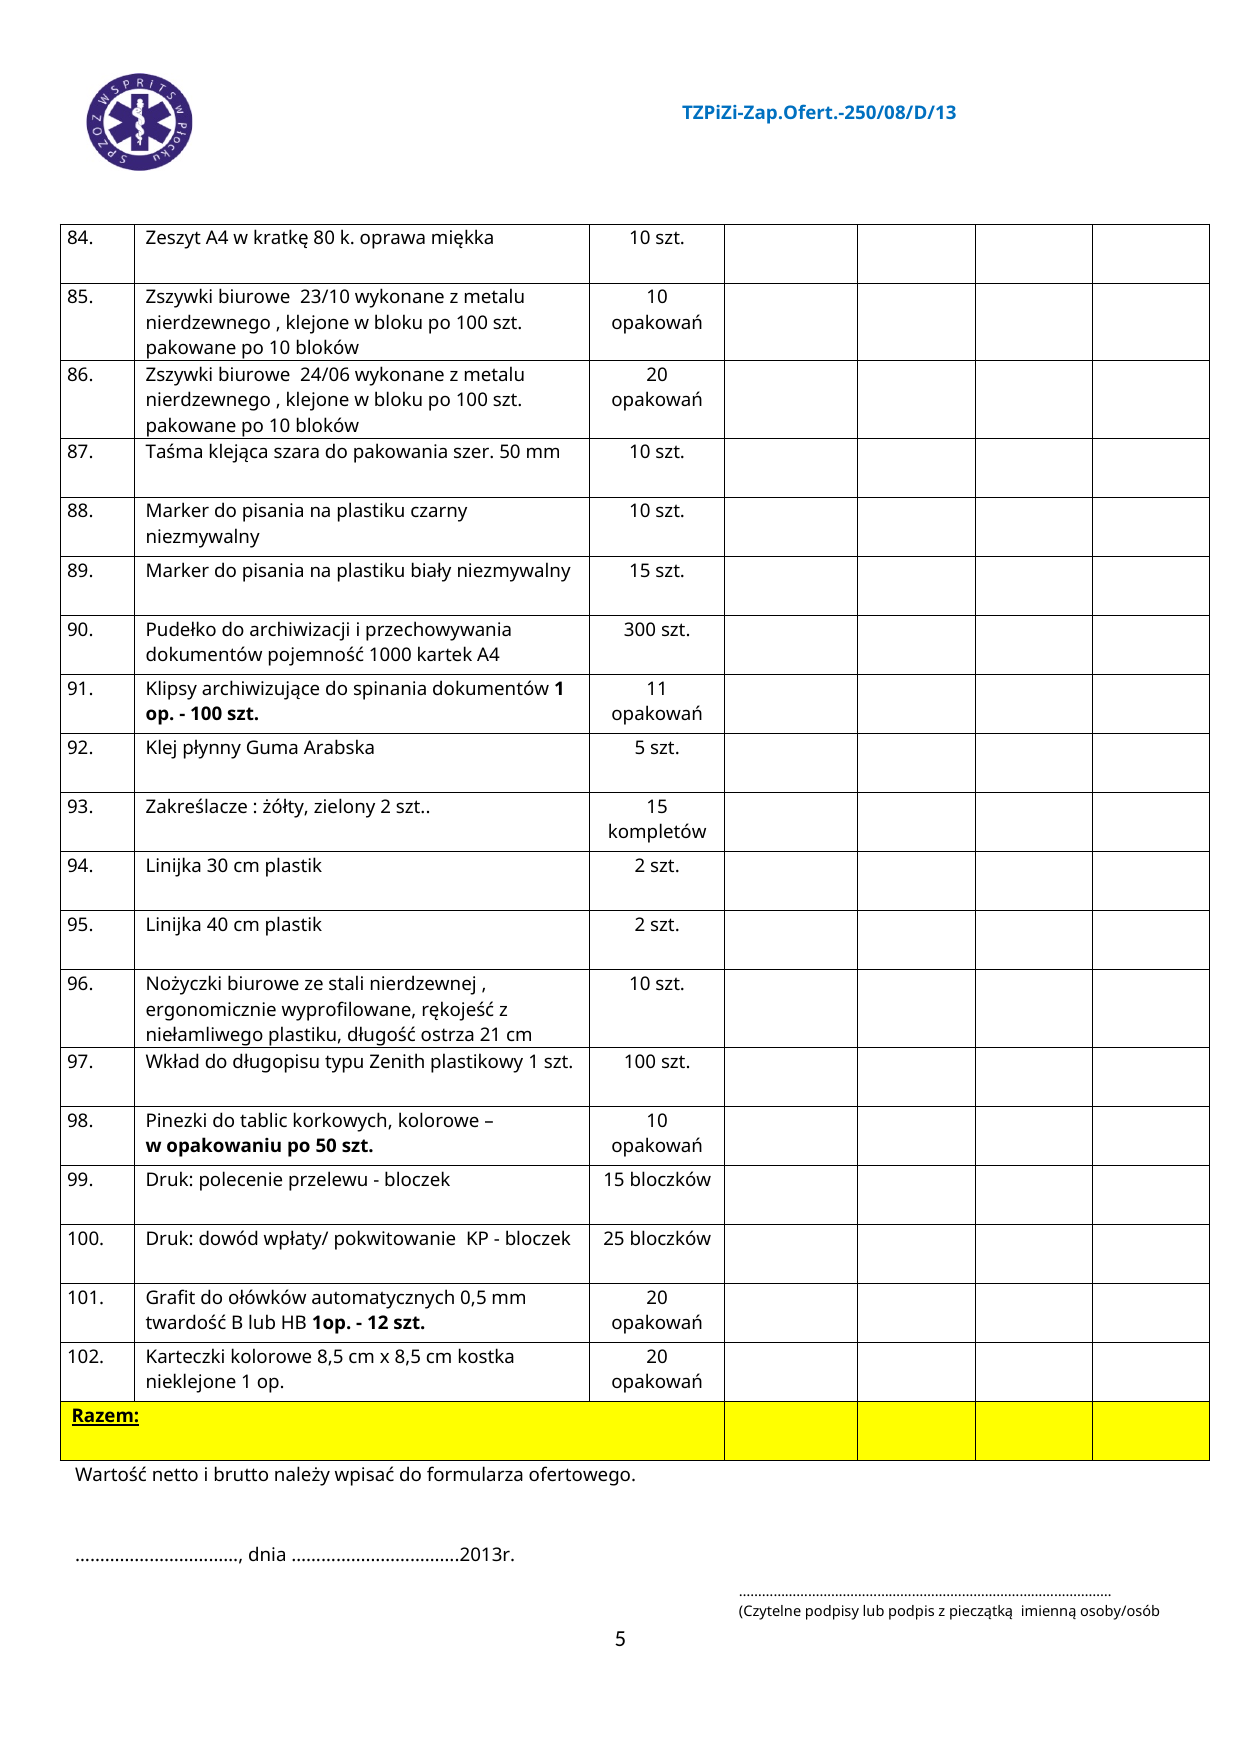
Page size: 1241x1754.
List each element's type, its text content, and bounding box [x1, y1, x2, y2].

table_cell [1093, 284, 1209, 360]
table_cell [976, 793, 1092, 851]
table_cell [61, 1284, 134, 1342]
table_cell 10 opakowań [590, 284, 724, 360]
table_cell Marker do pisania na plastiku czarny niezmywalny [135, 498, 589, 556]
table_cell [976, 734, 1092, 792]
text ………………………………………………….………………………………… [739, 1581, 1165, 1600]
table_cell 10 szt. [590, 225, 724, 282]
text (Czytelne podpisy lub podpis z pieczątką imienną osoby/osób [739, 1600, 1165, 1620]
table_cell [1093, 616, 1209, 674]
table_cell [976, 852, 1092, 910]
table_cell [61, 1107, 134, 1165]
table_cell 20 opakowań [590, 1343, 724, 1401]
table_cell [61, 361, 134, 438]
table_cell [858, 734, 975, 792]
table_cell Taśma klejąca szara do pakowania szer. 50 mm [135, 439, 589, 497]
picture [86, 73, 193, 171]
table_cell [1093, 361, 1209, 438]
table_cell 10 szt. [590, 498, 724, 556]
table_cell [725, 675, 857, 733]
table_cell 10 szt. [590, 970, 724, 1047]
table_cell 2 szt. [590, 852, 724, 910]
table_cell [61, 498, 134, 556]
table_cell [61, 557, 134, 615]
table_cell [976, 616, 1092, 674]
table_cell [858, 675, 975, 733]
table_cell [976, 225, 1092, 282]
table_cell [1093, 852, 1209, 910]
table_cell [725, 734, 857, 792]
table_cell [1093, 1284, 1209, 1342]
table_cell [976, 1225, 1092, 1283]
table_cell [725, 1107, 857, 1165]
table_cell [1093, 498, 1209, 556]
table_cell [725, 1402, 857, 1460]
table_cell [61, 1048, 134, 1106]
table_cell [1093, 1225, 1209, 1283]
table_cell [61, 439, 134, 497]
table_cell [858, 1284, 975, 1342]
table_cell [976, 675, 1092, 733]
table_cell [976, 1166, 1092, 1224]
table_cell [976, 1048, 1092, 1106]
list ……………………………, dnia …………………………….2013r. [75, 1542, 1165, 1567]
table_cell [61, 911, 134, 969]
table_cell [61, 793, 134, 851]
table_cell [1093, 1107, 1209, 1165]
table_cell [976, 1284, 1092, 1342]
table_cell [1093, 557, 1209, 615]
table_cell [61, 675, 134, 733]
table_cell 20 opakowań [590, 361, 724, 438]
table_cell 10 opakowań [590, 1107, 724, 1165]
table_cell Zszywki biurowe 23/10 wykonane z metalu nierdzewnego , klejone w bloku po 100 szt. pakowane po 10 bloków [135, 284, 589, 360]
table_cell Grafit do ołówków automatycznych 0,5 mm twardość B lub HB 1op. - 12 szt. [135, 1284, 589, 1342]
table_cell Zszywki biurowe 24/06 wykonane z metalu nierdzewnego , klejone w bloku po 100 szt. pakowane po 10 bloków [135, 361, 589, 438]
table_cell [858, 970, 975, 1047]
table_cell [1093, 439, 1209, 497]
table_cell Marker do pisania na plastiku biały niezmywalny [135, 557, 589, 615]
table_cell [725, 1284, 857, 1342]
table_cell [976, 498, 1092, 556]
table_cell [1093, 793, 1209, 851]
table_cell [725, 557, 857, 615]
table_cell [976, 361, 1092, 438]
table_cell Druk: dowód wpłaty/ pokwitowanie KP - bloczek [135, 1225, 589, 1283]
table_cell 300 szt. [590, 616, 724, 674]
table_cell [976, 1107, 1092, 1165]
table_cell 10 szt. [590, 439, 724, 497]
table_cell Razem: [61, 1402, 724, 1460]
table_cell [1093, 734, 1209, 792]
table_cell [858, 225, 975, 282]
table_cell [1093, 911, 1209, 969]
table_cell [858, 616, 975, 674]
table_cell [725, 970, 857, 1047]
table_cell 100 szt. [590, 1048, 724, 1106]
table_cell [61, 1343, 134, 1401]
table_cell [976, 911, 1092, 969]
table_cell [858, 361, 975, 438]
table_cell 20 opakowań [590, 1284, 724, 1342]
table_cell Druk: polecenie przelewu - bloczek [135, 1166, 589, 1224]
table_cell [976, 557, 1092, 615]
table_cell [725, 1343, 857, 1401]
table_cell [1093, 1343, 1209, 1401]
table_cell [1093, 225, 1209, 282]
table_cell [858, 1048, 975, 1106]
table_cell [725, 911, 857, 969]
table_cell [1093, 1166, 1209, 1224]
table_cell [976, 284, 1092, 360]
table_cell [725, 1225, 857, 1283]
list Wartość netto i brutto należy wpisać do formularza ofertowego. [75, 1461, 1165, 1487]
table_cell [725, 793, 857, 851]
table_cell [858, 1402, 975, 1460]
table_cell [858, 911, 975, 969]
table_cell [61, 734, 134, 792]
table_cell [976, 439, 1092, 497]
table_cell 15 kompletów [590, 793, 724, 851]
table_cell [61, 225, 134, 282]
table_cell [858, 498, 975, 556]
table_cell [725, 284, 857, 360]
table_cell Pinezki do tablic korkowych, kolorowe – w opakowaniu po 50 szt. [135, 1107, 589, 1165]
table_cell [725, 1048, 857, 1106]
table_cell [61, 1166, 134, 1224]
table_cell [61, 616, 134, 674]
table_cell [1093, 1048, 1209, 1106]
table_cell [725, 439, 857, 497]
table_cell Zeszyt A4 w kratkę 80 k. oprawa miękka [135, 225, 589, 282]
table_cell 25 bloczków [590, 1225, 724, 1283]
table_cell Pudełko do archiwizacji i przechowywania dokumentów pojemność 1000 kartek A4 [135, 616, 589, 674]
table_cell Wkład do długopisu typu Zenith plastikowy 1 szt. [135, 1048, 589, 1106]
table_cell 15 bloczków [590, 1166, 724, 1224]
table_cell Linijka 40 cm plastik [135, 911, 589, 969]
table_cell [725, 616, 857, 674]
table_cell Klej płynny Guma Arabska [135, 734, 589, 792]
table_cell [858, 557, 975, 615]
table_cell [858, 793, 975, 851]
table_cell [858, 1343, 975, 1401]
table_cell [61, 284, 134, 360]
table_cell [858, 1225, 975, 1283]
table_cell Karteczki kolorowe 8,5 cm x 8,5 cm kostka nieklejone 1 op. [135, 1343, 589, 1401]
table_cell 5 szt. [590, 734, 724, 792]
table_cell [61, 1225, 134, 1283]
table_cell [976, 1343, 1092, 1401]
table_cell [1093, 1402, 1209, 1460]
table_cell [858, 1107, 975, 1165]
table_cell [858, 284, 975, 360]
table_cell 15 szt. [590, 557, 724, 615]
table_cell [976, 1402, 1092, 1460]
table_cell [1093, 970, 1209, 1047]
table_cell Zakreślacze : żółty, zielony 2 szt.. [135, 793, 589, 851]
table_cell [725, 225, 857, 282]
table_cell [725, 361, 857, 438]
table_cell [61, 852, 134, 910]
table_cell Linijka 30 cm plastik [135, 852, 589, 910]
table_cell 2 szt. [590, 911, 724, 969]
table_cell [725, 498, 857, 556]
table_cell [725, 1166, 857, 1224]
table_cell Nożyczki biurowe ze stali nierdzewnej , ergonomicznie wyprofilowane, rękojeść z niełamliwego plastiku, długość ostrza 21 cm [135, 970, 589, 1047]
table_cell [61, 970, 134, 1047]
table_cell [725, 852, 857, 910]
table_cell Klipsy archiwizujące do spinania dokumentów 1 op. - 100 szt. [135, 675, 589, 733]
table_cell [976, 970, 1092, 1047]
table_cell [858, 439, 975, 497]
table_cell [858, 1166, 975, 1224]
table_cell [1093, 675, 1209, 733]
table_cell [858, 852, 975, 910]
table_cell 11 opakowań [590, 675, 724, 733]
